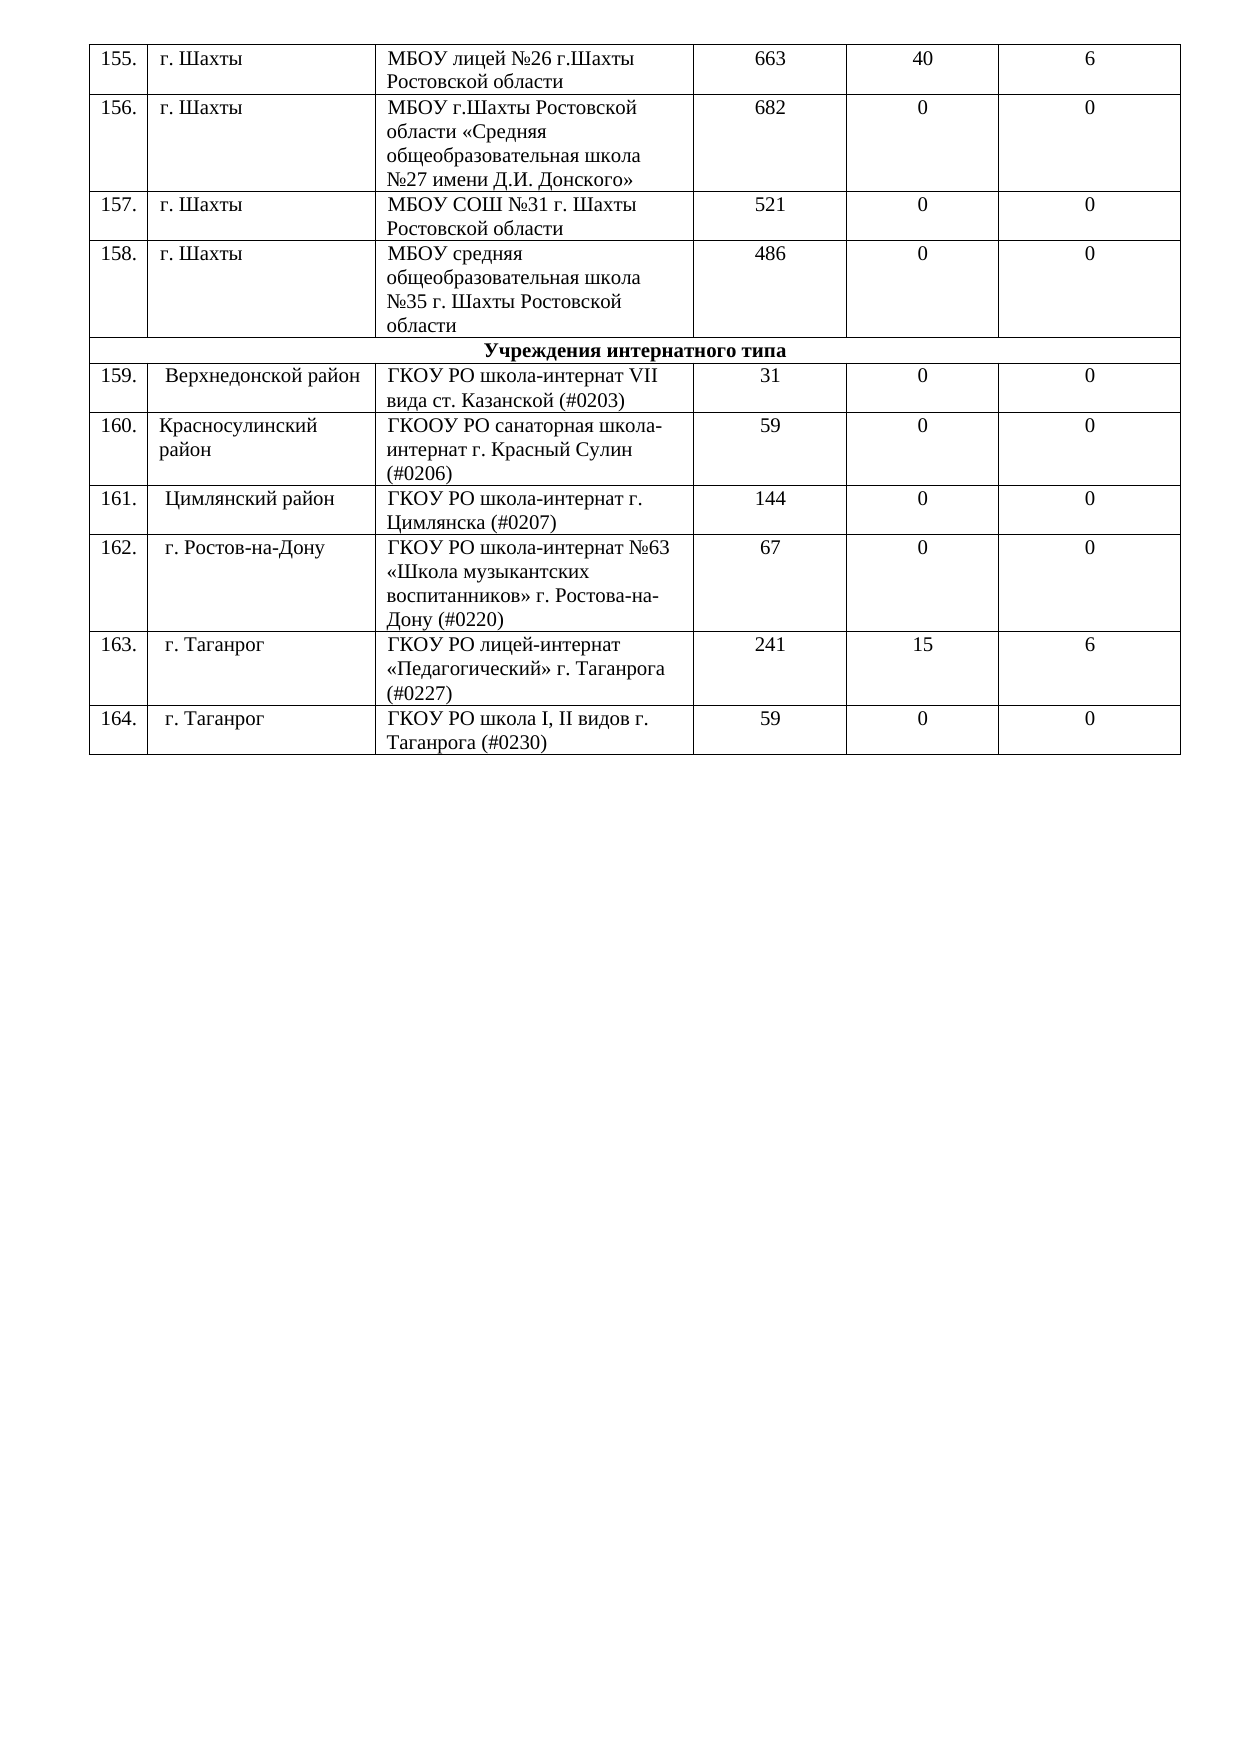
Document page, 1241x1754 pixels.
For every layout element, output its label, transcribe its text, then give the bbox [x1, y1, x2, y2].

table_cell [90, 632, 147, 704]
table_cell 521 [694, 192, 846, 240]
table_cell 67 [694, 535, 846, 631]
table_cell 59 [694, 706, 846, 754]
table_cell ГКОУ РО лицей-интернат «Педагогический» г. Таганрога (#0227) [376, 632, 693, 704]
table_cell г. Ростов-на-Дону [148, 535, 375, 631]
table_cell 0 [999, 706, 1180, 754]
table_cell [90, 706, 147, 754]
table_cell 0 [847, 192, 998, 240]
table_cell г. Шахты [148, 192, 375, 240]
table_cell г. Таганрог [148, 632, 375, 704]
table_cell [90, 192, 147, 240]
table_cell 0 [999, 535, 1180, 631]
table_cell 0 [847, 706, 998, 754]
table_cell [90, 535, 147, 631]
table_cell ГКОУ РО школа-интернат г. Цимлянска (#0207) [376, 486, 693, 534]
table_cell 0 [847, 364, 998, 412]
table_cell 6 [999, 632, 1180, 704]
table_cell 0 [999, 192, 1180, 240]
table_cell г. Шахты [148, 45, 375, 93]
table_cell ГКОУ РО школа I, II видов г. Таганрога (#0230) [376, 706, 693, 754]
table_cell 40 [847, 45, 998, 93]
table_cell 0 [847, 535, 998, 631]
table_cell 0 [999, 241, 1180, 337]
table_cell МБОУ г.Шахты Ростовской области «Средняя общеобразовательная школа №27 имени Д.И. Донского» [376, 95, 693, 191]
table_cell 0 [999, 95, 1180, 191]
table_cell 31 [694, 364, 846, 412]
table_cell [90, 95, 147, 191]
table_cell МБОУ лицей №26 г.Шахты Ростовской области [376, 45, 693, 93]
table_cell МБОУ СОШ №31 г. Шахты Ростовской области [376, 192, 693, 240]
table_cell 0 [999, 364, 1180, 412]
table_cell ГКОУ РО школа-интернат №63 «Школа музыкантских воспитанников» г. Ростова-на-Дону (#0220) [376, 535, 693, 631]
table_cell 144 [694, 486, 846, 534]
table_cell 682 [694, 95, 846, 191]
table_cell 0 [847, 486, 998, 534]
table_cell г. Шахты [148, 241, 375, 337]
table_cell 59 [694, 413, 846, 485]
table_cell 0 [847, 413, 998, 485]
table_cell [90, 45, 147, 93]
table_cell 15 [847, 632, 998, 704]
table_cell 241 [694, 632, 846, 704]
table_cell Красносулинский район [148, 413, 375, 485]
table_cell 486 [694, 241, 846, 337]
table_cell 6 [999, 45, 1180, 93]
table_cell Верхнедонской район [148, 364, 375, 412]
table_cell МБОУ средняя общеобразовательная школа №35 г. Шахты Ростовской области [376, 241, 693, 337]
table_cell Цимлянский район [148, 486, 375, 534]
table_cell ГКООУ РО санаторная школа-интернат г. Красный Сулин (#0206) [376, 413, 693, 485]
table_cell 663 [694, 45, 846, 93]
table_cell 0 [847, 95, 998, 191]
table_cell [90, 364, 147, 412]
table_cell г. Таганрог [148, 706, 375, 754]
table_cell [90, 241, 147, 337]
table_cell г. Шахты [148, 95, 375, 191]
table_cell 0 [999, 413, 1180, 485]
table_cell Учреждения интернатного типа [90, 338, 1180, 362]
table_cell 0 [999, 486, 1180, 534]
table_cell 0 [847, 241, 998, 337]
table_cell [90, 486, 147, 534]
table_cell ГКОУ РО школа-интернат VII вида ст. Казанской (#0203) [376, 364, 693, 412]
table_cell [90, 413, 147, 485]
